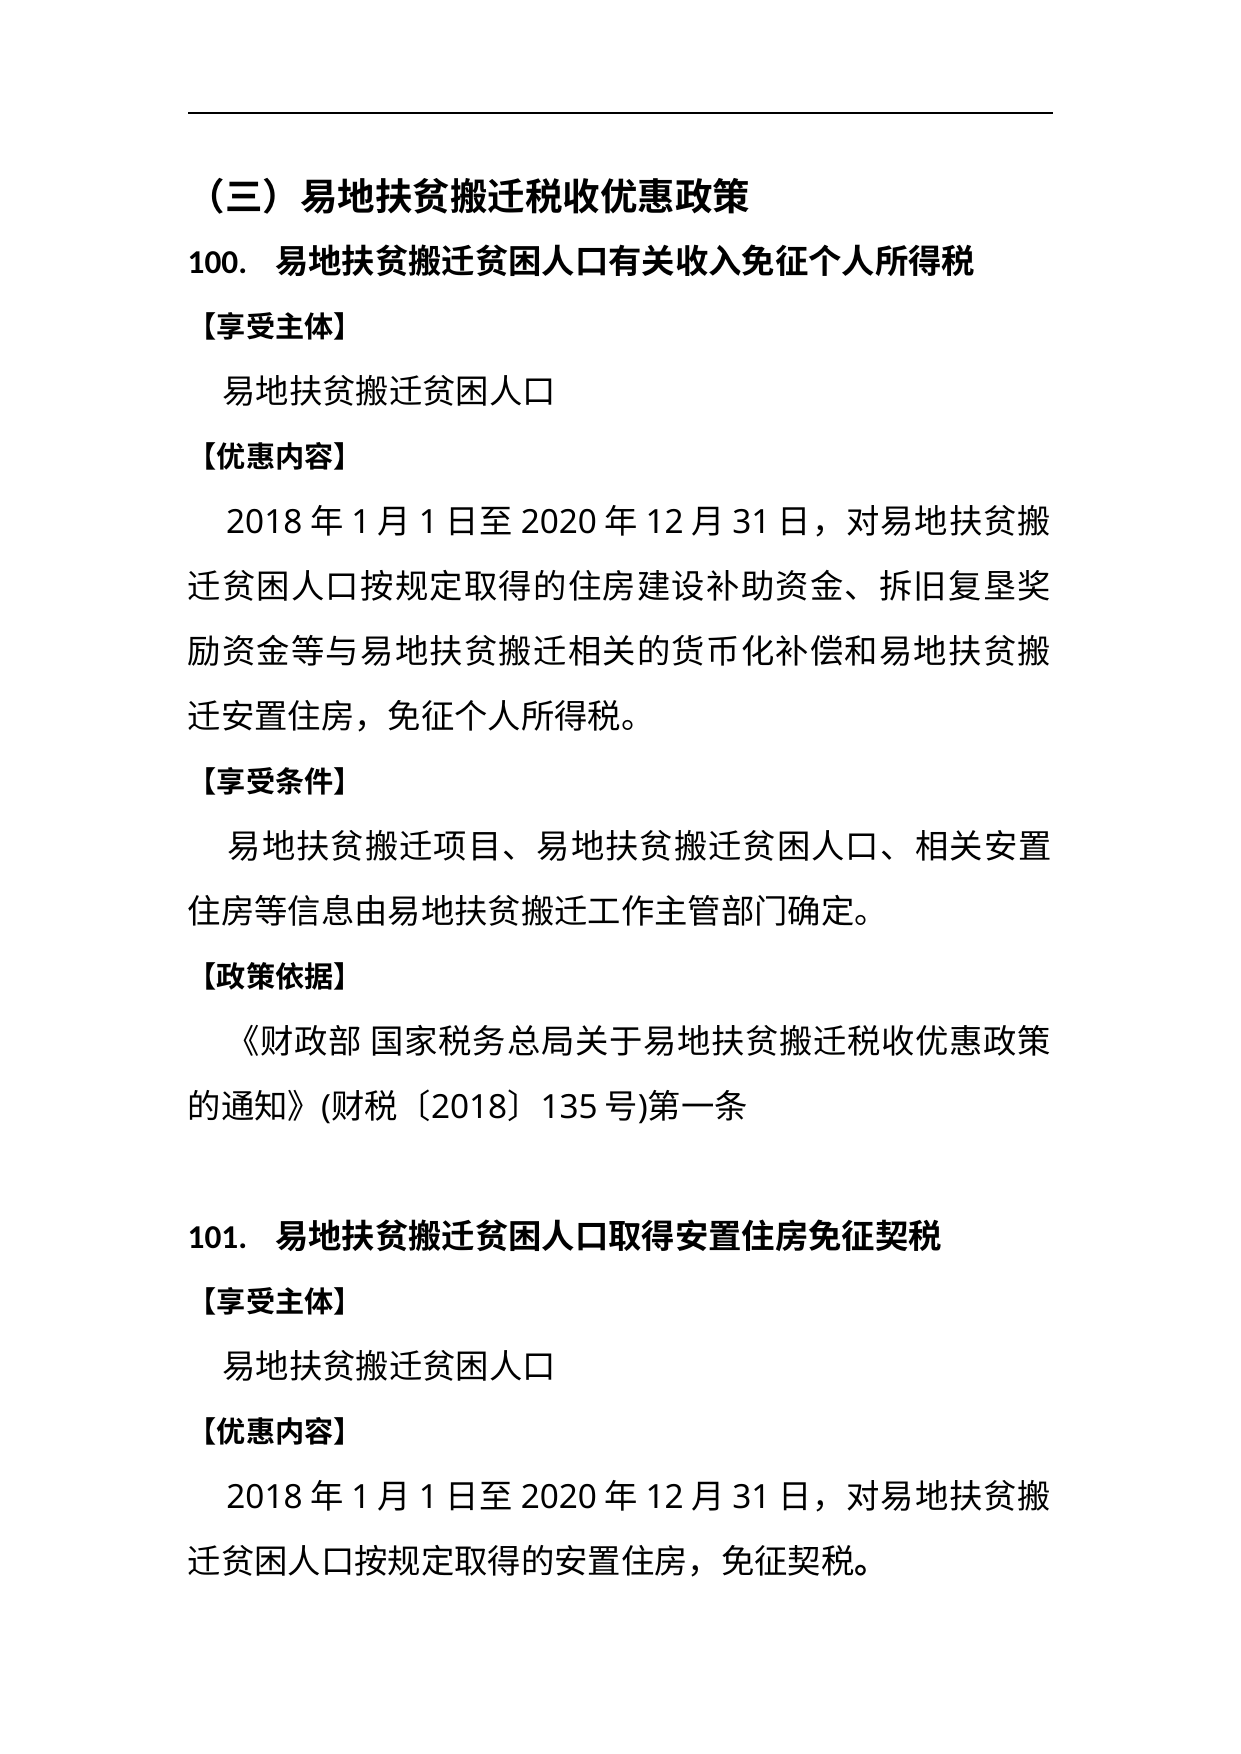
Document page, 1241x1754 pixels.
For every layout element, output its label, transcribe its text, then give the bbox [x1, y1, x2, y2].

subtitle 【享受条件】 [187, 747, 1053, 812]
text 至，对易地扶贫搬迁贫困人口按规定取得的安置住房，免征契税。 [187, 1462, 1053, 1592]
subtitle 【享受主体】 [187, 292, 1053, 357]
subtitle 易地扶贫搬迁贫困人口有关收入免征个人所得税 [187, 227, 1053, 292]
subtitle 【政策依据】 [187, 942, 1053, 1007]
subtitle 【享受主体】 [187, 1267, 1053, 1332]
text 至，对易地扶贫搬迁贫困人口按规定取得的住房建设补助资金、拆旧复垦奖励资金等与易地扶贫搬迁相关的货币化补偿和易地扶贫搬迁安置住房，免征个人所得税。 [187, 487, 1053, 747]
subtitle 【优惠内容】 [187, 422, 1053, 487]
subtitle 易地扶贫搬迁贫困人口 [187, 357, 1053, 422]
text 《财政部 国家税务总局关于易地扶贫搬迁税收优惠政策的通知》(财税〔2018〕135号)第一条 [187, 1007, 1053, 1137]
subtitle 易地扶贫搬迁贫困人口取得安置住房免征契税 [187, 1202, 1053, 1267]
subtitle 【优惠内容】 [187, 1397, 1053, 1462]
text 易地扶贫搬迁项目、易地扶贫搬迁贫困人口、相关安置住房等信息由易地扶贫搬迁工作主管部门确定。 [187, 812, 1053, 942]
subtitle 易地扶贫搬迁税收优惠政策 [187, 162, 1053, 227]
text 易地扶贫搬迁贫困人口 [187, 1332, 1053, 1397]
